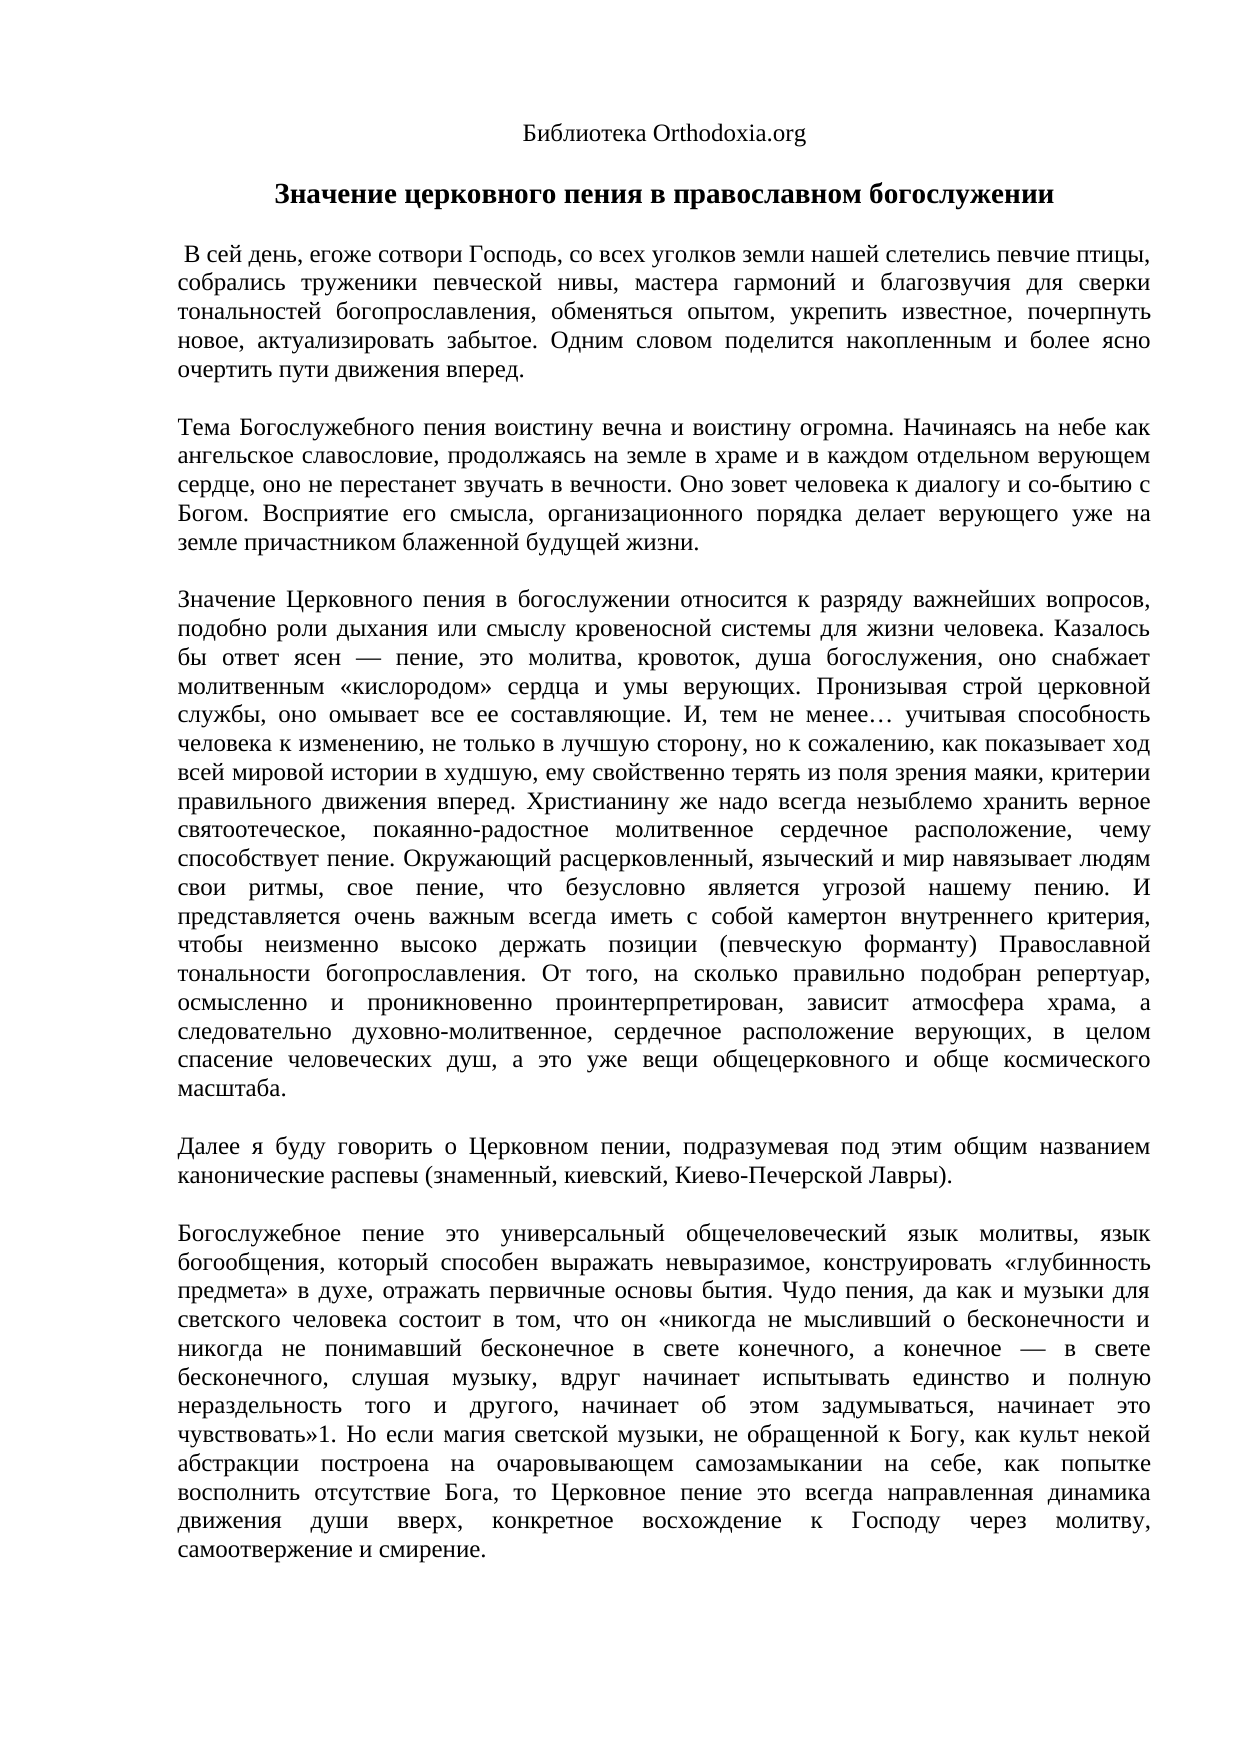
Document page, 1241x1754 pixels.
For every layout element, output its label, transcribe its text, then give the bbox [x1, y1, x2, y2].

text Тема Богослужебного пения воистину вечна и воистину огромна. Начинаясь на небе как ангельское славословие, продолжаясь на земле в храме и в каждом отдельном верующем сердце, оно не перестанет звучать в вечности. Оно зовет человека к диалогу и со-бытию с Богом. Восприятие его смысла, организационного порядка делает верующего уже на земле причастником блаженной будущей жизни. [177, 412, 1152, 555]
text В сей день, егоже сотвори Господь, со всех уголков земли нашей слетелись певчие птицы, собрались труженики певческой нивы, мастера гармоний и благозвучия для сверки тональностей богопрославления, обменяться опытом, укрепить известное, почерпнуть новое, актуализировать забытое. Одним словом поделится накопленным и более ясно очертить пути движения вперед. [177, 239, 1152, 382]
text Далее я буду говорить о Церковном пении, подразумевая под этим общим названием канонические распевы (знаменный, киевский, Киево-Печерской Лавры). [177, 1131, 1152, 1189]
text Богослужебное пение это универсальный общечеловеческий язык молитвы, язык богообщения, который способен выражать невыразимое, конструировать «глубинность предмета» в духе, отражать первичные основы бытия. Чудо пения, да как и музыки для светского человека состоит в том, что он «никогда не мысливший о бесконечности и никогда не понимавший бесконечное в свете конечного, а конечное — в свете бесконечного, слушая музыку, вдруг начинает испытывать единство и полную нераздельность того и другого, начинает об этом задумываться, начинает это чувствовать»1. Но если магия светской музыки, не обращенной к Богу, как культ некой абстракции построена на очаровывающем самозамыкании на себе, как попытке восполнить отсутствие Бога, то Церковное пение это всегда направленная динамика движения души вверх, конкретное восхождение к Господу через молитву, самоотвержение и смирение. [177, 1218, 1152, 1563]
text Библиотека Orthodoxia.org [177, 118, 1152, 147]
text Значение церковного пения в православном богослужении [177, 176, 1152, 209]
text Значение Церковного пения в богослужении относится к разряду важнейших вопросов, подобно роли дыхания или смыслу кровеносной системы для жизни человека. Казалось бы ответ ясен — пение, это молитва, кровоток, душа богослужения, оно снабжает молитвенным «кислородом» сердца и умы верующих. Пронизывая строй церковной службы, оно омывает все ее составляющие. И, тем не менее… учитывая способность человека к изменению, не только в лучшую сторону, но к сожалению, как показывает ход всей мировой истории в худшую, ему свойственно терять из поля зрения маяки, критерии правильного движения вперед. Христианину же надо всегда незыблемо хранить верное святоотеческое, покаянно-радостное молитвенное сердечное расположение, чему способствует пение. Окружающий расцерковленный, языческий и мир навязывает людям свои ритмы, свое пение, что безусловно является угрозой нашему пению. И представляется очень важным всегда иметь с собой камертон внутреннего критерия, чтобы неизменно высоко держать позиции (певческую форманту) Православной тональности богопрославления. От того, на сколько правильно подобран репертуар, осмысленно и проникновенно проинтерпретирован, зависит атмосфера храма, а следовательно духовно-молитвенное, сердечное расположение верующих, в целом спасение человеческих душ, а это уже вещи общецерковного и обще космического масштаба. [177, 584, 1152, 1102]
